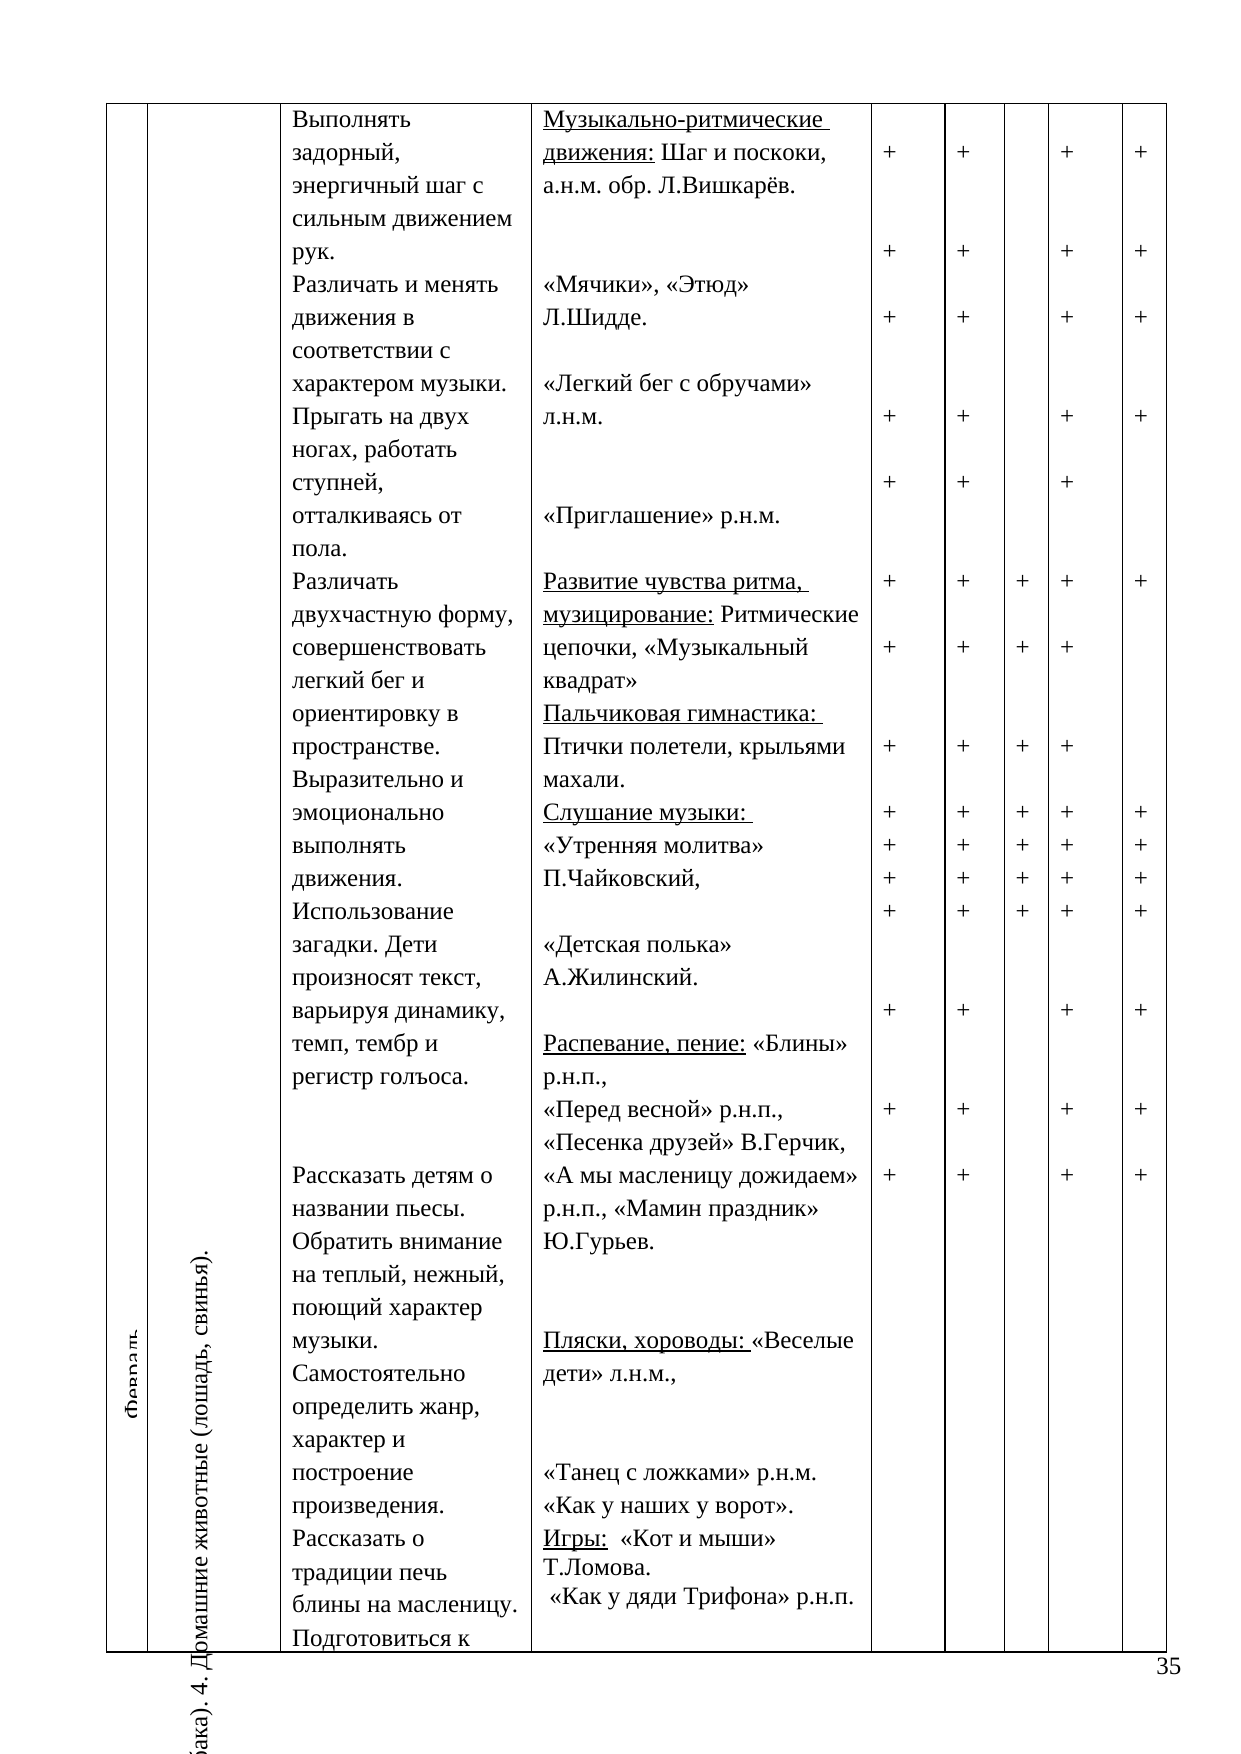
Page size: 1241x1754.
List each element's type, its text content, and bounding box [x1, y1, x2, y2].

table_cell + + + + + + + + + + + + [1123, 104, 1166, 1651]
table_cell + + + + + + + + + + + + + + + [946, 104, 1004, 1651]
table_cell Обувь. 2. Домашние животные (корова). 3. Домашние животные (кошка, собака). 4. Домашние животные (лошадь, свинья). [148, 104, 280, 1651]
table_cell + + + + + + + [1005, 104, 1048, 1651]
table_cell Выполнять задорный, энергичный шаг с сильным движением рук. Различать и менять движения в соответствии с характером музыки. Прыгать на двух ногах, работать ступней, отталкиваясь от пола. Различать двухчастную форму, совершенствовать легкий бег и ориентировку в пространстве. Выразительно и эмоционально выполнять движения. Использование загадки. Дети произносят текст, варьируя динамику, темп, тембр и регистр голъоса. Рассказать детям о названии пьесы. Обратить внимание на теплый, нежный, поющий характер музыки. Самостоятельно определить жанр, характер и построение произведения. Рассказать о традиции печь блины на масленицу. Подготовиться к пению. Просмотреть мультфильм «Веснянка», репродукции «Взятие снежного городка» В.Сурикова. Чувствовать развитие музыкальной фразы. Передавать ритмический рисунок хлопками и притопами. Согласовывать движения с текстом песни, выразительно выполнять танцевальные движения. Выразительно передавать игровые образы. Придумывать интересные заключительные позы, проявлять фантазию, не копировать движения других детей. Считалка. [281, 104, 531, 1651]
table_cell + + + + + + + + + + + + + + + [1049, 104, 1122, 1651]
table_cell Музыкально-ритмические движения: Шаг и поскоки, а.н.м. обр. Л.Вишкарёв. «Мячики», «Этюд» Л.Шидде. «Легкий бег с обручами» л.н.м. «Приглашение» р.н.м. Развитие чувства ритма, музицирование: Ритмические цепочки, «Музыкальный квадрат» Пальчиковая гимнастика: Птички полетели, крыльями махали. Слушание музыки: «Утренняя молитва» П.Чайковский, «Детская полька» А.Жилинский. Распевание, пение: «Блины» р.н.п., «Перед весной» р.н.п., «Песенка друзей» В.Герчик, «А мы масленицу дожидаем» р.н.п., «Мамин праздник» Ю.Гурьев. Пляски, хороводы: «Веселые дети» л.н.м., «Танец с ложками» р.н.м. «Как у наших у ворот». Игры: «Кот и мыши» Т.Ломова. «Как у дяди Трифона» р.н.п. [532, 104, 871, 1651]
table_cell + + + + + + + + + + + + + + + [872, 104, 944, 1651]
table_cell Февраль [107, 104, 147, 1651]
